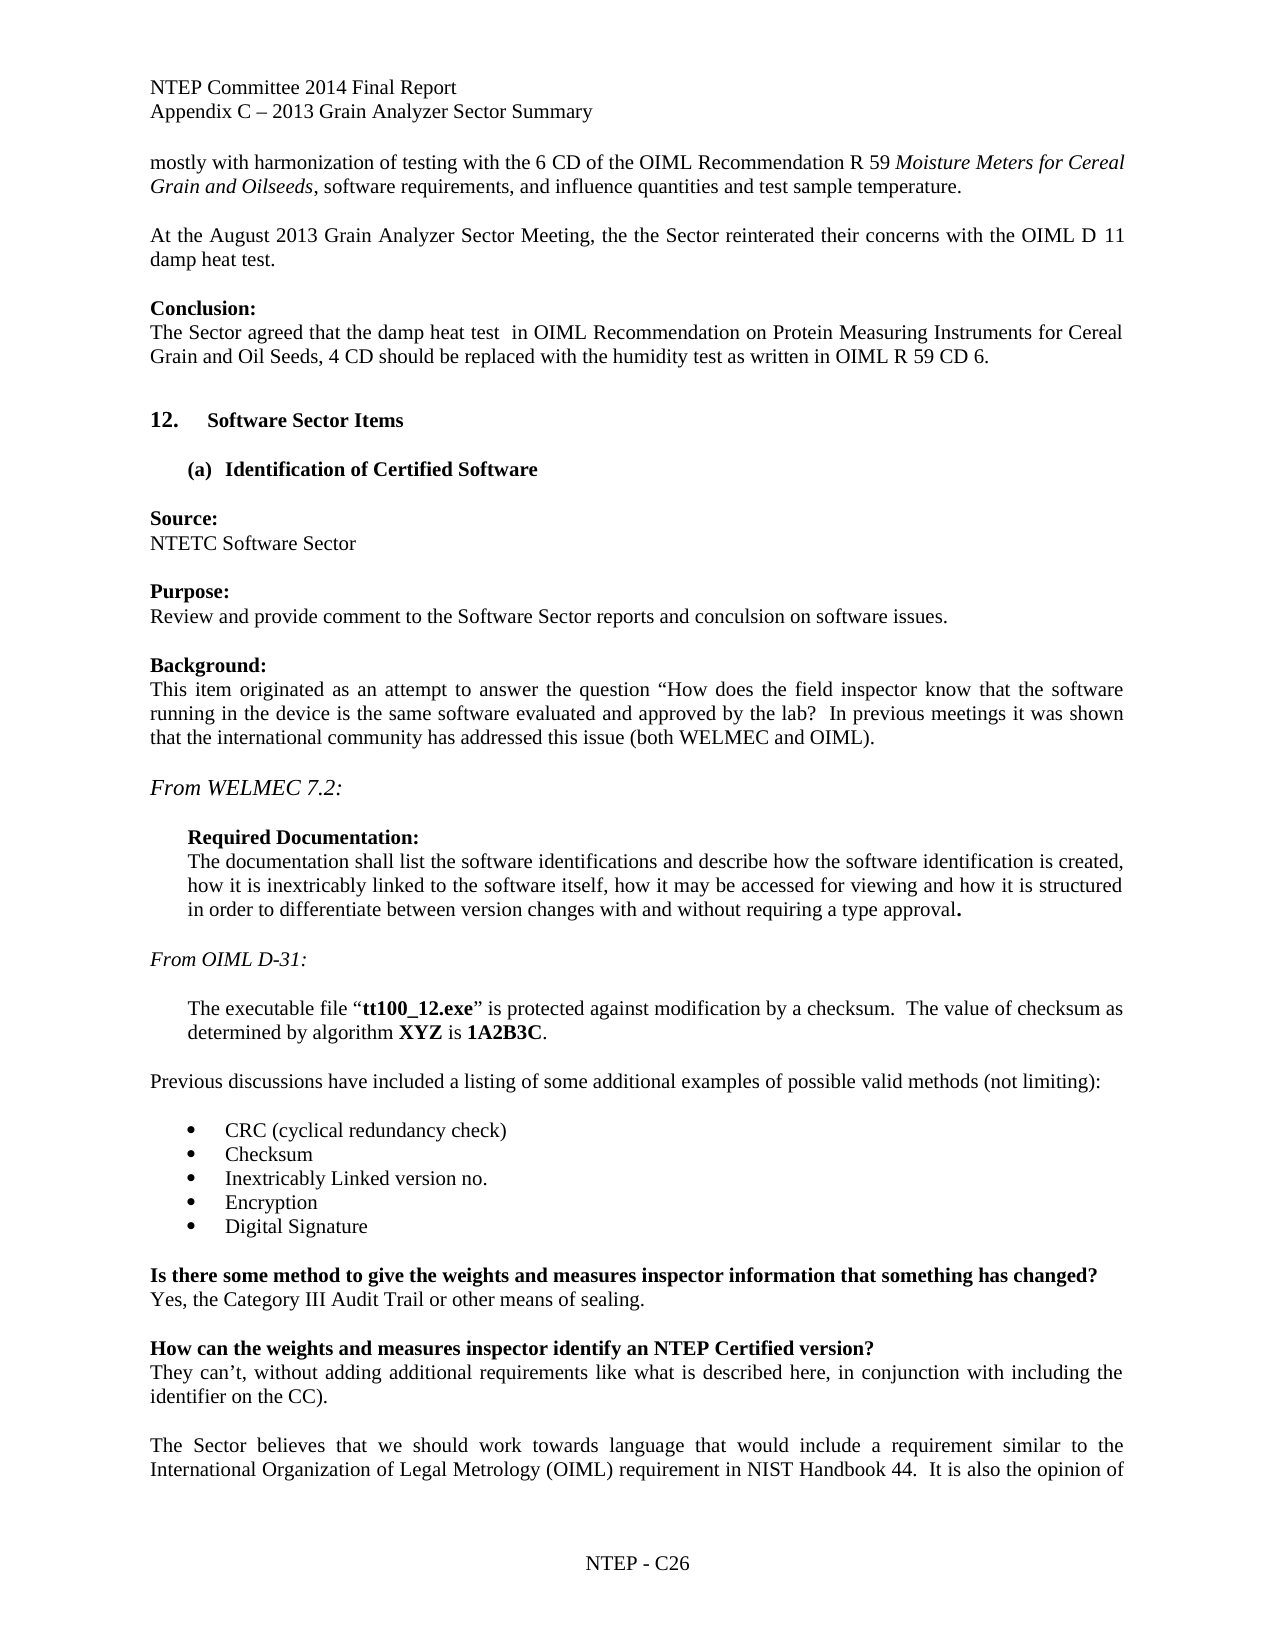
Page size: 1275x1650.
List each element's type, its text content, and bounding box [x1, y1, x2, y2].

subtitle Review and provide comment to the Software Sector reports and conculsion on software issues. [150, 603, 1125, 628]
list Inextricably Linked version no. [187, 1166, 1125, 1190]
text This item originated as an attempt to answer the question “How does the field inspector know that the software running in the device is the same software evaluated and approved by the lab? In previous meetings it was shown that the international community has addressed this issue (both WELMEC and OIML). [150, 677, 1125, 749]
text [150, 150, 1125, 198]
text The documentation shall list the software identifications and describe how the software identification is created, how it is inextricably linked to the software itself, how it may be accessed for viewing and how it is structured in order to differentiate between version changes with and without requiring a type approval. [187, 849, 1125, 921]
subtitle Purpose: [150, 579, 1125, 603]
text NTETC Software Sector [150, 530, 1125, 554]
subtitle Source: [150, 506, 1125, 530]
list Checksum [187, 1142, 1125, 1166]
text They can’t, without adding additional requirements like what is described here, in conjunction with including the identifier on the CC). [150, 1360, 1125, 1408]
subtitle Background: [150, 653, 1125, 677]
list CRC (cyclical redundancy check) [187, 1118, 1125, 1142]
text Previous discussions have included a listing of some additional examples of possible valid methods (not limiting): [150, 1069, 1125, 1093]
list Encryption [187, 1190, 1125, 1214]
text From WELMEC 7.2: [150, 774, 1125, 800]
list Digital Signature [187, 1214, 1125, 1238]
text From OIML D-31: [150, 946, 1125, 971]
text At the August 2013 Grain Analyzer Sector Meeting, the the Sector reinterated their concerns with the OIML D 11 damp heat test. [150, 223, 1125, 271]
subtitle Identification of Certified Software [187, 457, 1125, 481]
text The executable file “tt100_12.exe” is protected against modification by a checksum. The value of checksum as determined by algorithm XYZ is 1A2B3C. [187, 996, 1125, 1044]
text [150, 1433, 1125, 1481]
text The Sector agreed that the damp heat test in OIML Recommendation on Protein Measuring Instruments for Cereal Grain and Oil Seeds, 4 CD should be replaced with the humidity test as written in OIML R 59 CD 6. [150, 320, 1125, 368]
text Required Documentation: [187, 825, 1125, 849]
text Conclusion: [150, 296, 1125, 320]
subtitle Software Sector Items [150, 406, 1125, 432]
text Yes, the Category III Audit Trail or other means of sealing. [150, 1287, 1125, 1311]
subtitle How can the weights and measures inspector identify an NTEP Certified version? [150, 1336, 1125, 1360]
subtitle Is there some method to give the weights and measures inspector information that something has changed? [150, 1263, 1125, 1287]
